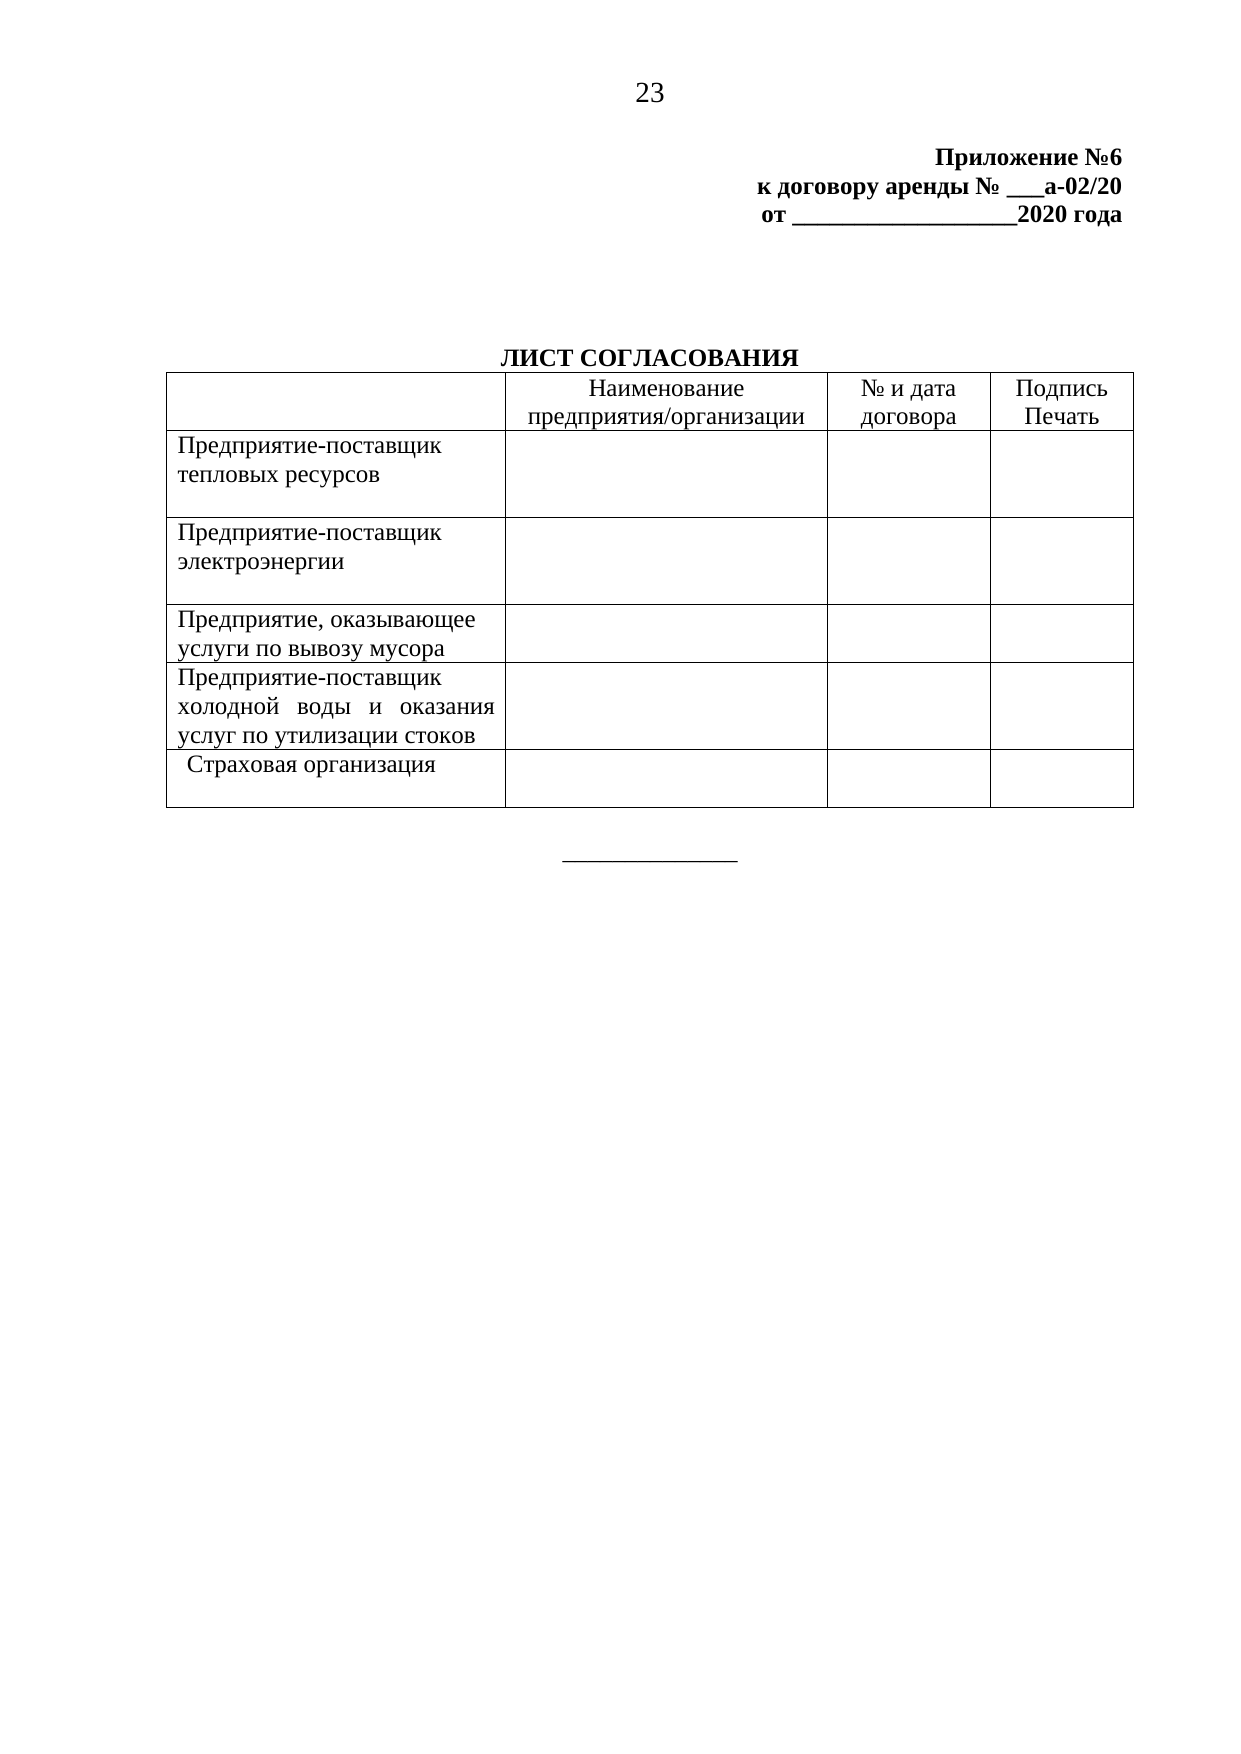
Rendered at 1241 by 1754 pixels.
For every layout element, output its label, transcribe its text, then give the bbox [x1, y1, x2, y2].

table_cell [506, 518, 827, 604]
text Приложение №6 [738, 142, 1122, 171]
table_cell [828, 431, 990, 517]
table_cell [506, 605, 827, 662]
table_cell [991, 750, 1133, 806]
table_cell [828, 750, 990, 806]
table_header [167, 373, 505, 430]
text ЛИСТ СОГЛАСОВАНИЯ [177, 343, 1122, 372]
text от __________________2020 года [738, 199, 1122, 228]
table_cell [828, 605, 990, 662]
text ______________ [177, 836, 1122, 864]
table_cell [991, 605, 1133, 662]
table_cell Предприятие, оказывающее услуги по вывозу мусора [167, 605, 505, 662]
table_cell Предприятие-поставщик электроэнергии [167, 518, 505, 604]
table_cell [991, 431, 1133, 517]
table_cell [506, 431, 827, 517]
table_header № и дата договора [828, 373, 990, 430]
table_cell Предприятие-поставщик тепловых ресурсов [167, 431, 505, 517]
table_cell [991, 518, 1133, 604]
table_cell Предприятие-поставщик холодной воды и оказания услуг по утилизации стоков [167, 663, 505, 748]
table_cell Страховая организация [167, 750, 505, 806]
table_cell [506, 663, 827, 748]
table_header Наименование предприятия/организации [506, 373, 827, 430]
table_cell [991, 663, 1133, 748]
table_header Подпись Печать [991, 373, 1133, 430]
table_cell [828, 663, 990, 748]
text к договору аренды № ___а-02/20 [738, 171, 1122, 199]
table_cell [506, 750, 827, 806]
table_cell [828, 518, 990, 604]
